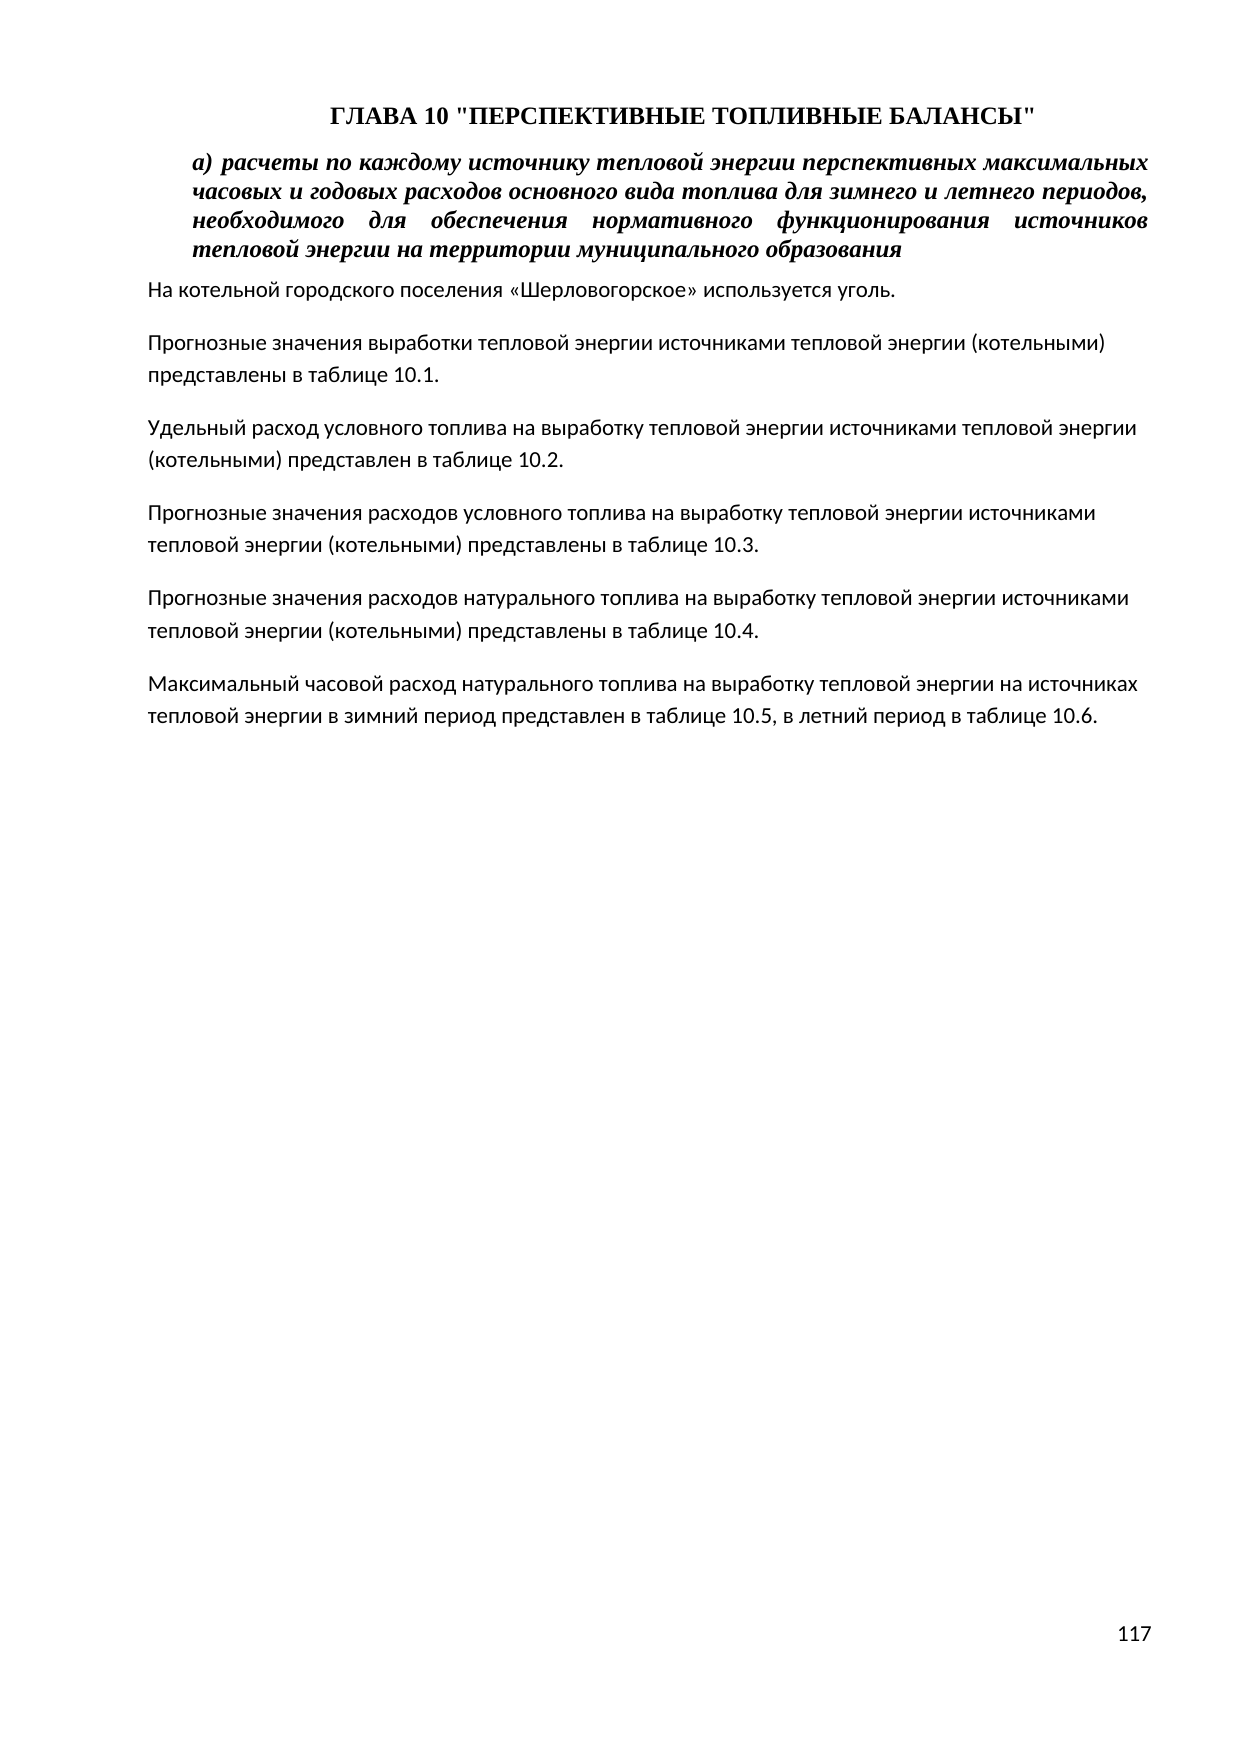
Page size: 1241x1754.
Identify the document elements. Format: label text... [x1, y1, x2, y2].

text Максимальный часовой расход натурального топлива на выработку тепловой энергии на источниках тепловой энергии в зимний период представлен в таблице 10.5, в летний период в таблице 10.6. [148, 669, 1152, 729]
subtitle ГЛАВА 10 "ПЕРСПЕКТИВНЫЕ ТОПЛИВНЫЕ БАЛАНСЫ" [148, 101, 1152, 130]
text Прогнозные значения расходов условного топлива на выработку тепловой энергии источниками тепловой энергии (котельными) представлены в таблице 10.3. [148, 498, 1152, 558]
text Удельный расход условного топлива на выработку тепловой энергии источниками тепловой энергии (котельными) представлен в таблице 10.2. [148, 413, 1152, 473]
subtitle а) расчеты по каждому источнику тепловой энергии перспективных максимальных часовых и годовых расходов основного вида топлива для зимнего и летнего периодов, необходимого для обеспечения нормативного функционирования источников тепловой энергии на территории муниципального образования [192, 147, 1152, 262]
text На котельной городского поселения «Шерловогорское» используется уголь. [148, 275, 1152, 303]
text Прогнозные значения расходов натурального топлива на выработку тепловой энергии источниками тепловой энергии (котельными) представлены в таблице 10.4. [148, 583, 1152, 644]
text Прогнозные значения выработки тепловой энергии источниками тепловой энергии (котельными) представлены в таблице 10.1. [148, 328, 1152, 388]
